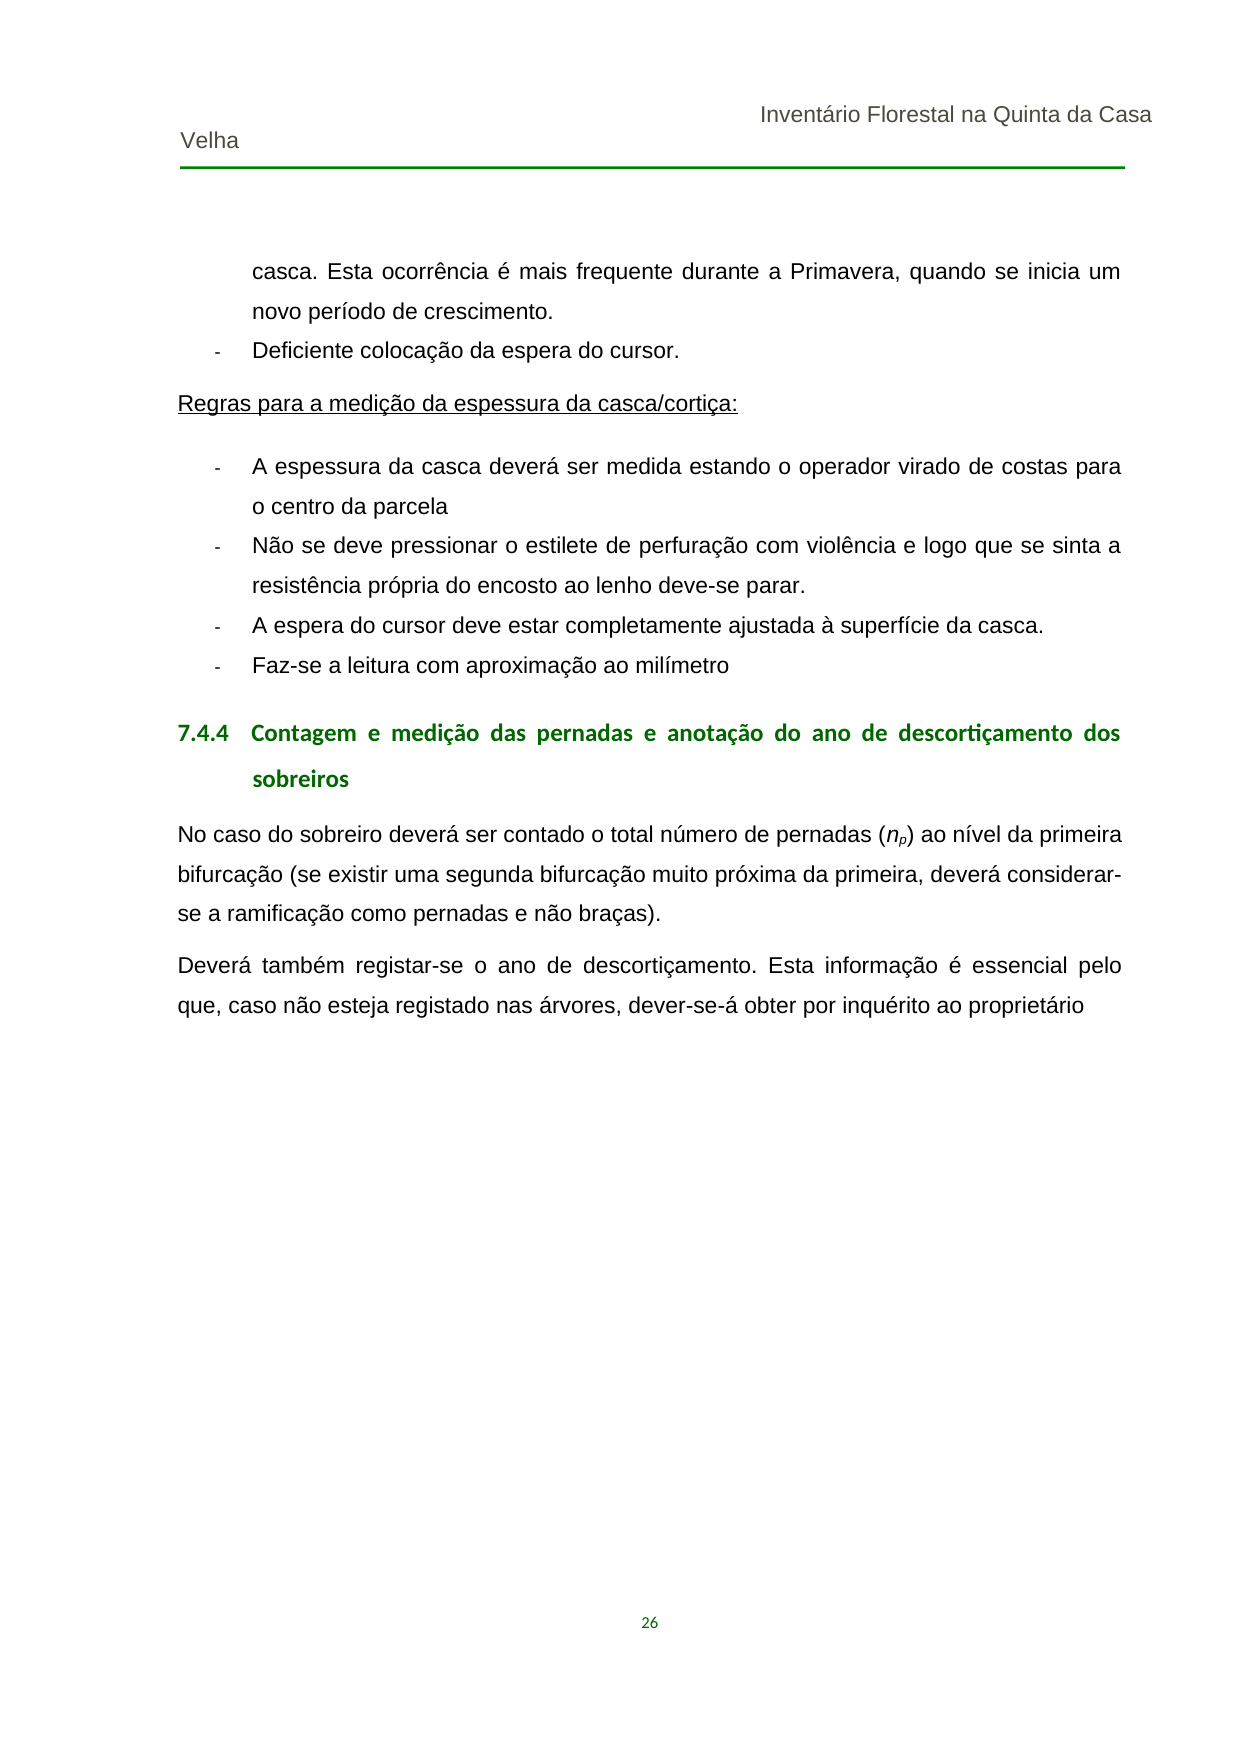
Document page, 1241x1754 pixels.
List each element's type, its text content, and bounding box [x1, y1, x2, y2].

list Faz-se a leitura com aproximação ao milímetro [214, 652, 1122, 679]
list A espera do cursor deve estar completamente ajustada à superfície da casca. [214, 612, 1122, 638]
list Deficiente colocação da espera do cursor. [214, 337, 1122, 364]
text Regras para a medição da espessura da casca/cortiça: [177, 390, 1122, 423]
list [214, 258, 1122, 324]
text No caso do sobreiro deverá ser contado o total número de pernadas (np) ao nível da primeira bifurcação (se existir uma segunda bifurcação muito próxima da primeira, deverá considerar-se a ramificação como pernadas e não braças). [177, 821, 1122, 926]
text Deverá também registar-se o ano de descortiçamento. Esta informação é essencial pelo que, caso não esteja registado nas árvores, dever-se-á obter por inquérito ao proprietário [177, 952, 1122, 1018]
list Não se deve pressionar o estilete de perfuração com violência e logo que se sinta a resistência própria do encosto ao lenho deve-se parar. [214, 532, 1122, 598]
subtitle Contagem e medição das pernadas e anotação do ano de descortiçamento dos sobreiros [177, 717, 1122, 793]
list A espessura da casca deverá ser medida estando o operador virado de costas para o centro da parcela [214, 453, 1122, 519]
